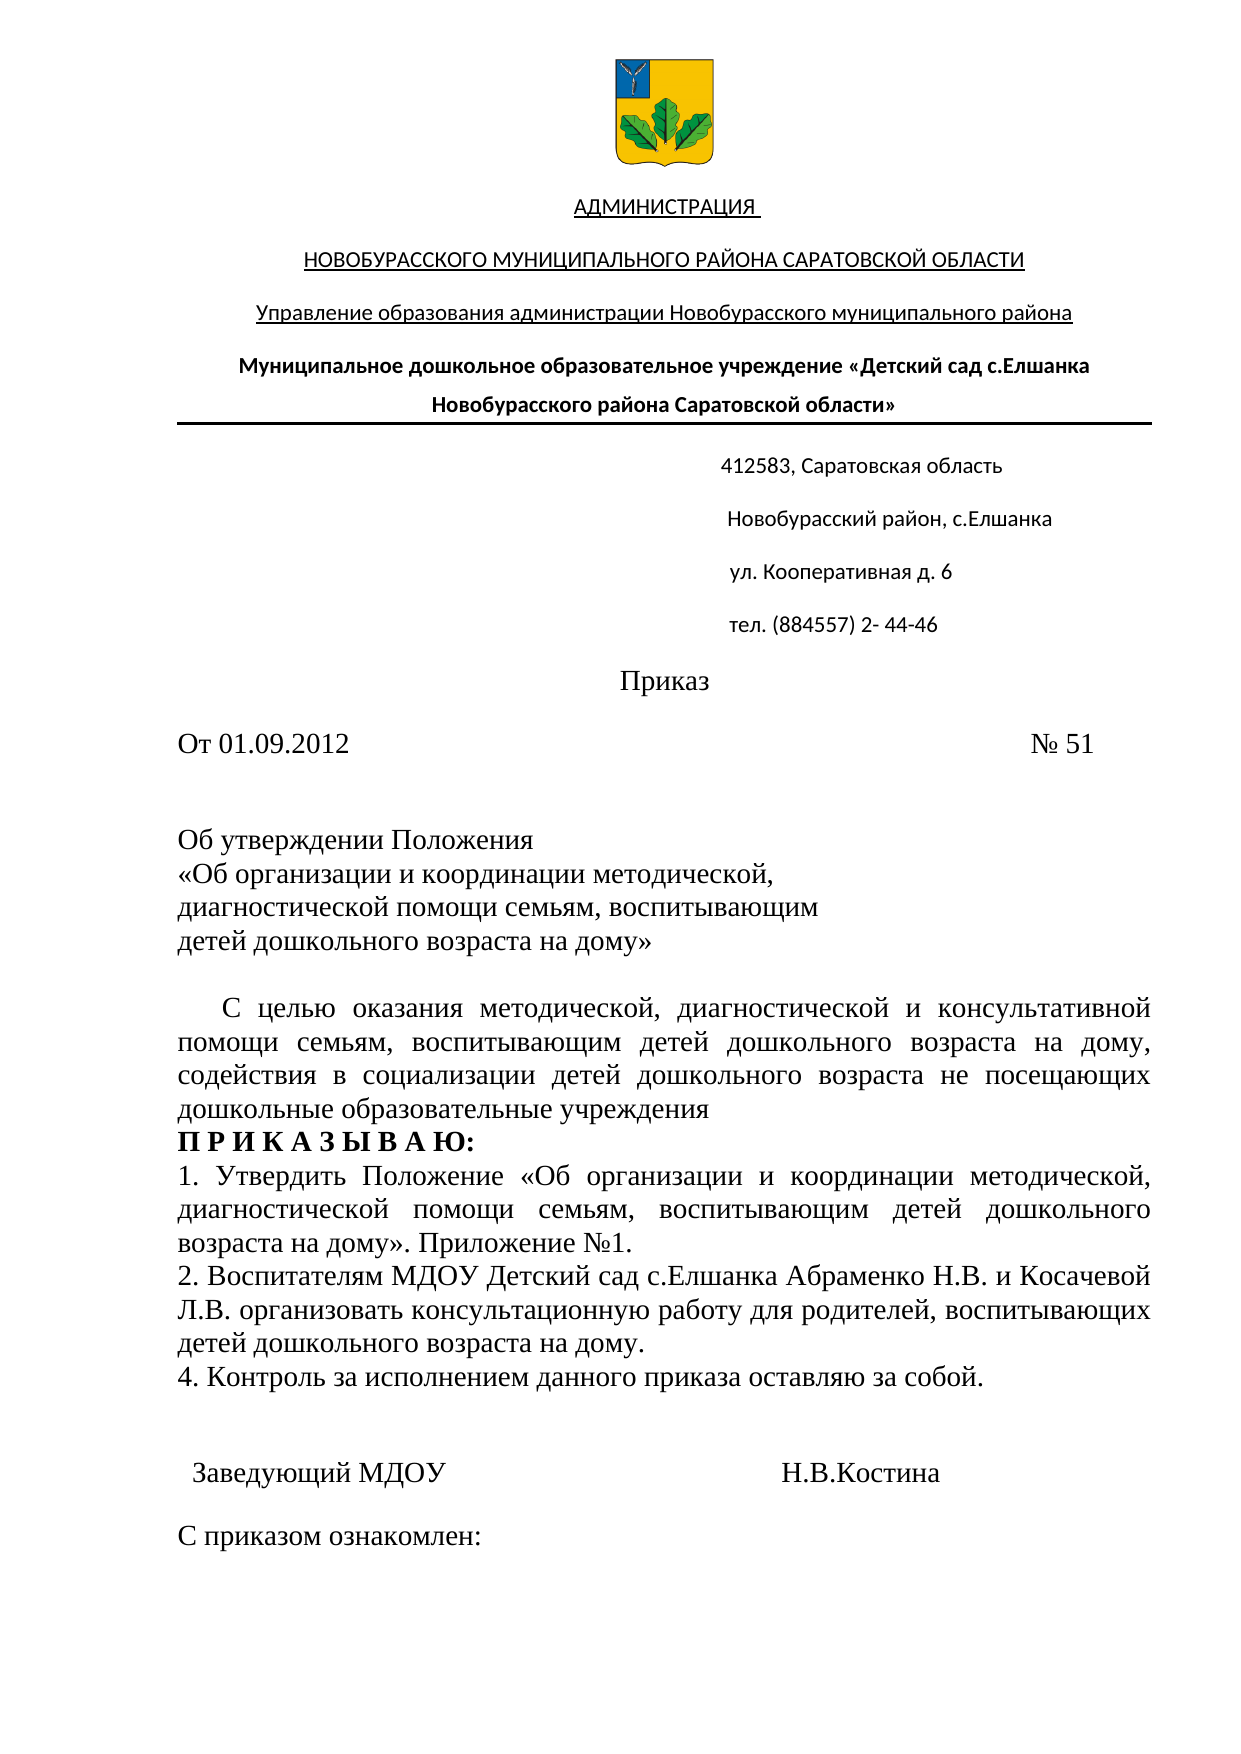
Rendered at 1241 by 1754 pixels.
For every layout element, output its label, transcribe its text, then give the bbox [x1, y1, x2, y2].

text «Об организации и координации методической, [177, 856, 1152, 889]
text 412583, Саратовская область [177, 451, 1152, 479]
text детей дошкольного возраста на дому» [177, 923, 1152, 957]
text Новобурасский район, с.Елшанка [177, 504, 1152, 532]
text ул. Кооперативная д. 6 [177, 557, 1152, 585]
text Заведующий МДОУ Н.В.Костина [177, 1455, 1152, 1489]
text С приказом ознакомлен: [177, 1518, 1152, 1552]
text АДМИНИСТРАЦИЯ [177, 192, 1152, 220]
text 2. Воспитателям МДОУ Детский сад с.Елшанка Абраменко Н.В. и Косачевой Л.В. организовать консультационную работу для родителей, воспитывающих детей дошкольного возраста на дому. [177, 1258, 1152, 1359]
text диагностической помощи семьям, воспитывающим [177, 889, 1152, 923]
text С целью оказания методической, диагностической и консультативной помощи семьям, воспитывающим детей дошкольного возраста на дому, содействия в социализации детей дошкольного возраста не посещающих дошкольные образовательные учреждения [177, 990, 1152, 1124]
text тел. (884557) 2- 44-46 [177, 610, 1152, 638]
text Приказ [177, 663, 1152, 697]
text Об утверждении Положения [177, 822, 1152, 856]
text НОВОБУРАССКОГО МУНИЦИПАЛЬНОГО РАЙОНА САРАТОВСКОЙ ОБЛАСТИ [177, 245, 1152, 273]
text П Р И К А З Ы В А Ю: [177, 1124, 1152, 1158]
text От 01.09.2012 № 51 [177, 726, 1152, 760]
text Управление образования администрации Новобурасского муниципального района [177, 298, 1152, 326]
picture [615, 59, 714, 167]
text 4. Контроль за исполнением данного приказа оставляю за собой. [177, 1359, 1152, 1393]
text 1. Утвердить Положение «Об организации и координации методической, диагностической помощи семьям, воспитывающим детей дошкольного возраста на дому». Приложение №1. [177, 1158, 1152, 1258]
text Муниципальное дошкольное образовательное учреждение «Детский сад с.Елшанка Новобурасского района Саратовской области» [177, 351, 1152, 422]
